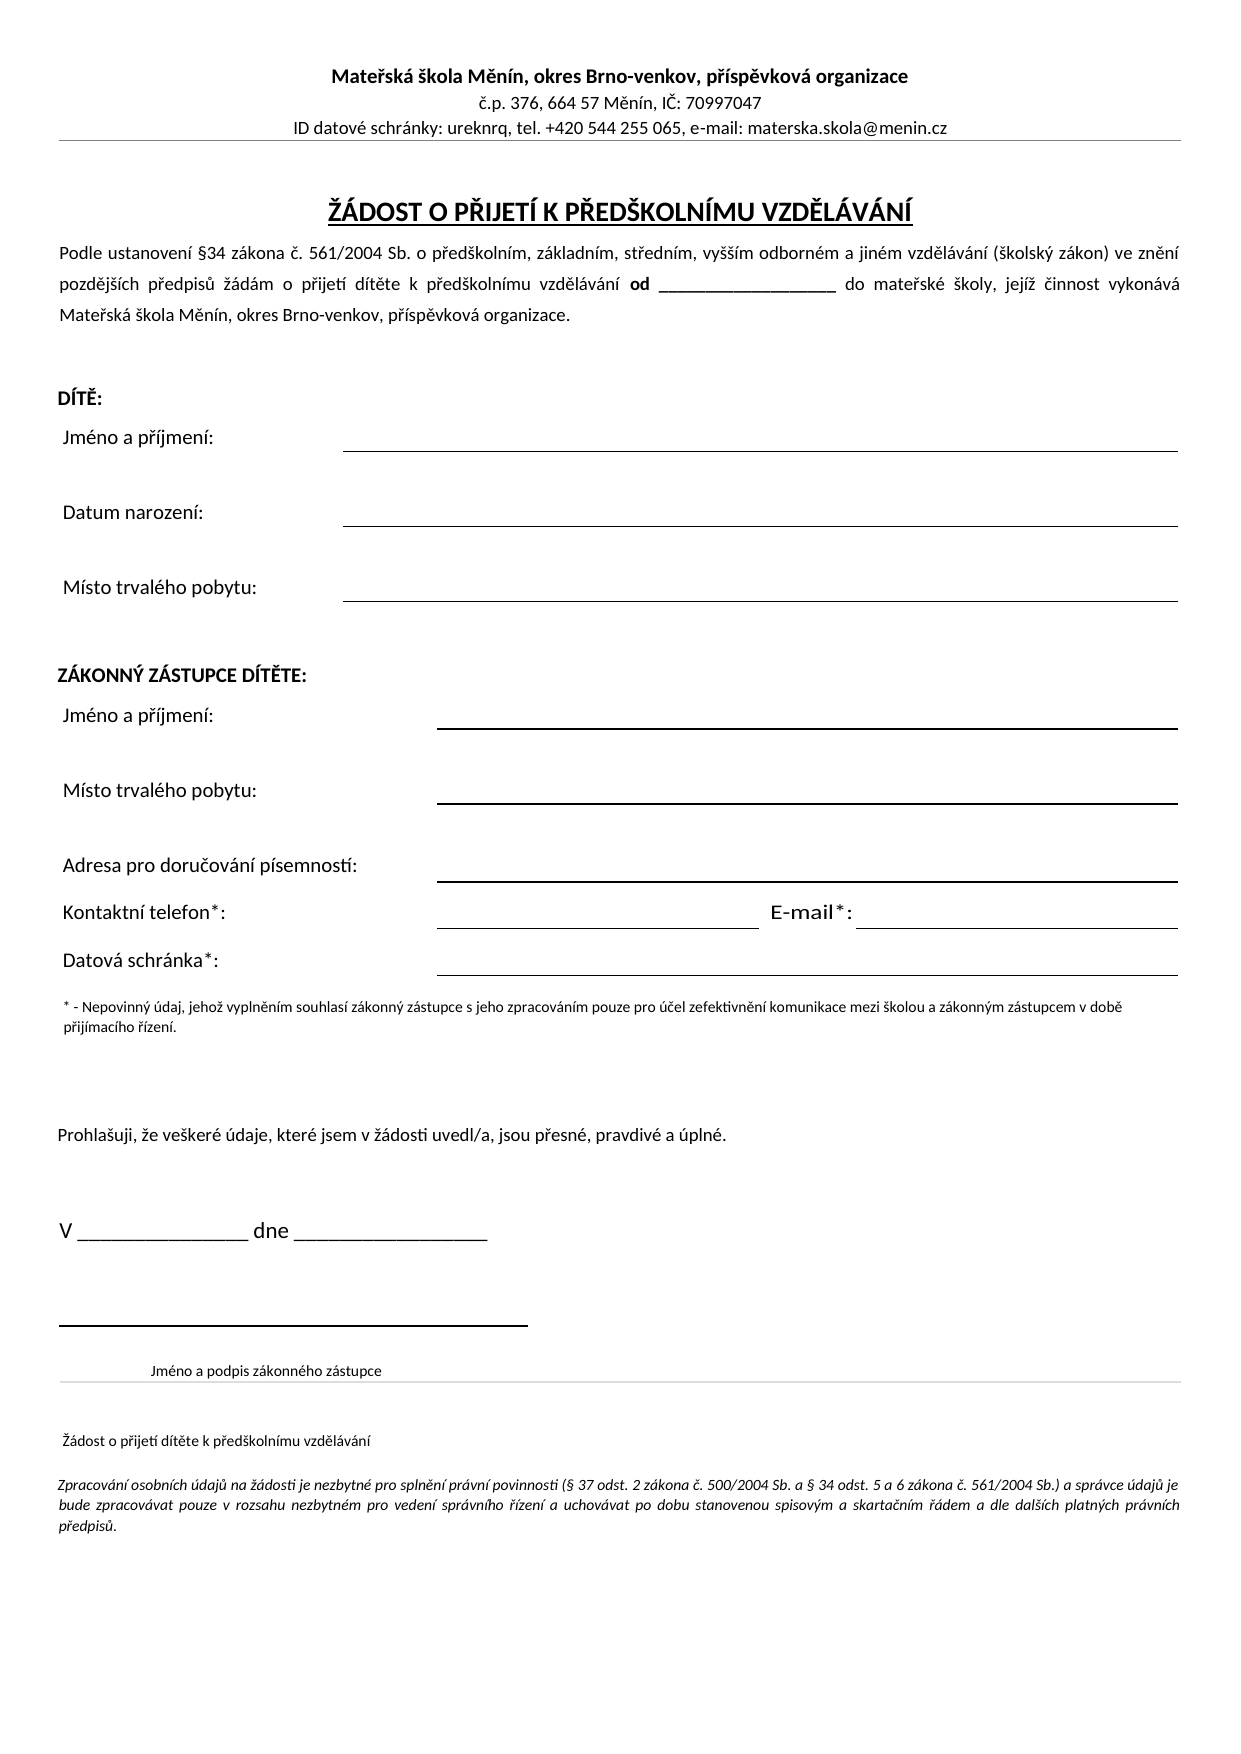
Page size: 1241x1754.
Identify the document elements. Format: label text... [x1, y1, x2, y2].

text č.p. 376, 664 57 Měnín, IČ: 70997047 [59, 91, 1181, 114]
text Kontaktní telefon*: [63, 899, 1177, 925]
text V _______________ dne _________________ [59, 1216, 1181, 1244]
text Jméno a podpis zákonného zástupce [151, 1361, 1181, 1380]
text Datum narození: [63, 499, 1177, 525]
text Adresa pro doručování písemností: [63, 852, 1177, 877]
text ID datové schránky: ureknrq, tel. +420 544 255 065, e‑mail: materska.skola@menin.cz [59, 116, 1181, 139]
text Mateřská škola Měnín, okres Brno-venkov, příspěvková organizace [59, 64, 1181, 89]
text Jméno a příjmení: [63, 702, 1177, 727]
text Podle ustanovení §34 zákona č. 561/2004 Sb. o předškolním, základním, středním, vyšším odborném a jiném vzdělávání (školský zákon) ve znění pozdějších předpisů žádám o přijetí dítěte k předškolnímu vzdělávání od ___________________ do mateřské školy, jejíž činnost vykonává Mateřská škola Měnín, okres Brno-venkov, příspěvková organizace. [59, 241, 1181, 326]
text Místo trvalého pobytu: [63, 574, 1177, 600]
text Jméno a příjmení: [63, 424, 1177, 450]
text Místo trvalého pobytu: [63, 777, 1177, 802]
subtitle ŽÁDOST O PŘIJETÍ K PŘEDŠKOLNÍMU VZDĚLÁVÁNÍ [59, 194, 1181, 229]
text DÍTĚ: [57, 385, 1181, 411]
text Datová schránka*: [63, 947, 1177, 972]
text * - Nepovinný údaj, jehož vyplněním souhlasí zákonný zástupce s jeho zpracováním pouze pro účel zefektivnění komunikace mezi školou a zákonným zástupcem v době přijímacího řízení. [62, 997, 1181, 1037]
text Prohlašuji, že veškeré údaje, které jsem v žádosti uvedl/a, jsou přesné, pravdivé a úplné. [57, 1123, 1181, 1146]
text Žádost o přijetí dítěte k předškolnímu vzdělávání [62, 1432, 1181, 1451]
text ZÁKONNÝ ZÁSTUPCE DÍTĚTE: [57, 663, 1181, 688]
text Zpracování osobních údajů na žádosti je nezbytné pro splnění právní povinnosti (§ 37 odst. 2 zákona č. 500/2004 Sb. a § 34 odst. 5 a 6 zákona č. 561/2004 Sb.) a správce údajů je bude zpracovávat pouze v rozsahu nezbytném pro vedení správního řízení a uchovávat po dobu stanovenou spisovým a skartačním řádem a dle dalších platných právních předpisů. [57, 1475, 1183, 1535]
